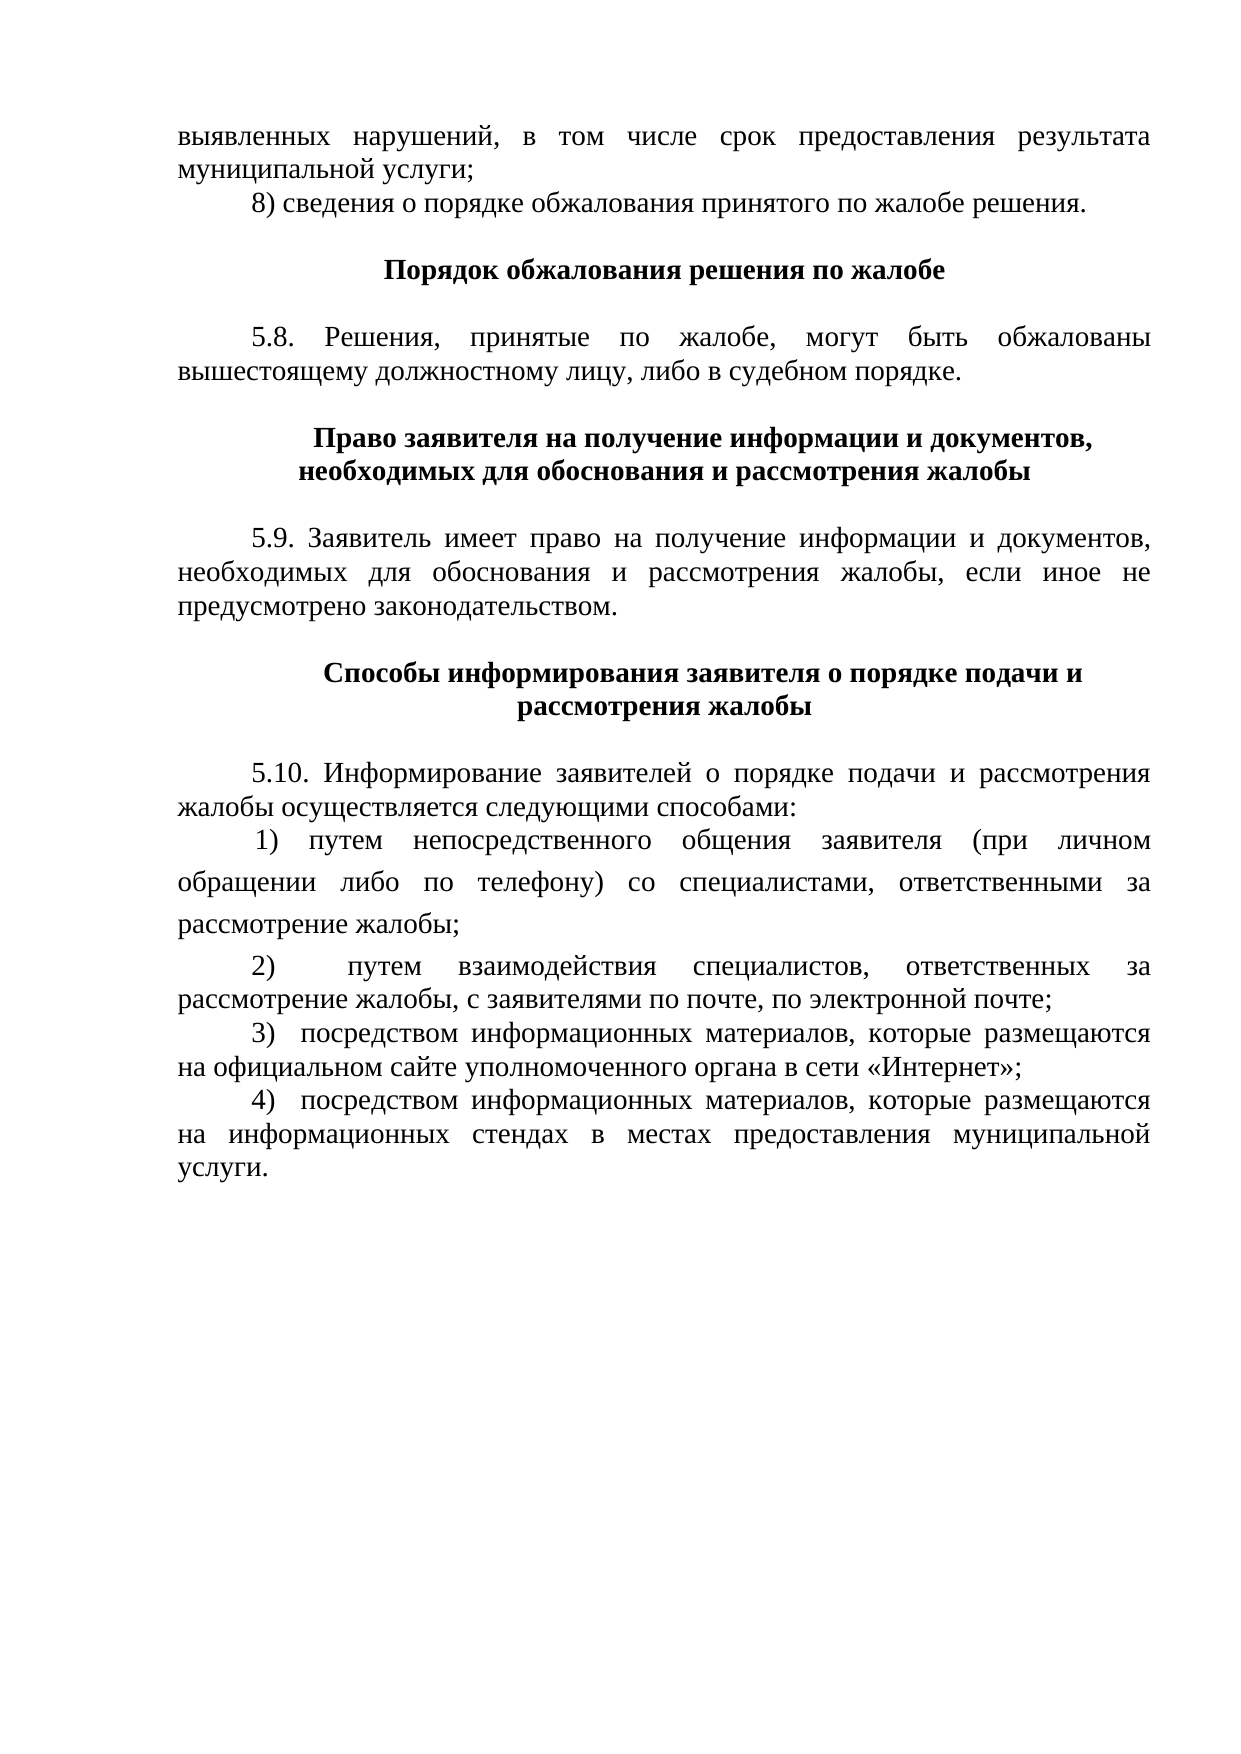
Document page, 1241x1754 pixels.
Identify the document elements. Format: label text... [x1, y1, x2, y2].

text 5.8. Решения, принятые по жалобе, могут быть обжалованы вышестоящему должностному лицу, либо в судебном порядке. [177, 319, 1152, 386]
list 8) сведения о порядке обжалования принятого по жалобе решения. [251, 185, 1152, 219]
list Порядок обжалования решения по жалобе [177, 252, 1152, 286]
text 5.10. Информирование заявителей о порядке подачи и рассмотрения жалобы осуществляется следующими способами: [177, 755, 1152, 822]
text Право заявителя на получение информации и документов, необходимых для обоснования и рассмотрения жалобы [177, 420, 1152, 487]
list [177, 118, 1152, 185]
list 2) путем взаимодействия специалистов, ответственных за рассмотрение жалобы, с заявителями по почте, по электронной почте; [177, 948, 1152, 1015]
text 5.9. Заявитель имеет право на получение информации и документов, необходимых для обоснования и рассмотрения жалобы, если иное не предусмотрено законодательством. [177, 521, 1152, 621]
text 1) путем непосредственного общения заявителя (при личном обращении либо по телефону) со специалистами, ответственными за рассмотрение жалобы; [177, 822, 1152, 940]
list 3) посредством информационных материалов, которые размещаются на официальном сайте уполномоченного органа в сети «Интернет»; [177, 1015, 1152, 1082]
text Способы информирования заявителя о порядке подачи и рассмотрения жалобы [177, 655, 1152, 722]
list 4) посредством информационных материалов, которые размещаются на информационных стендах в местах предоставления муниципальной услуги. [177, 1082, 1152, 1183]
